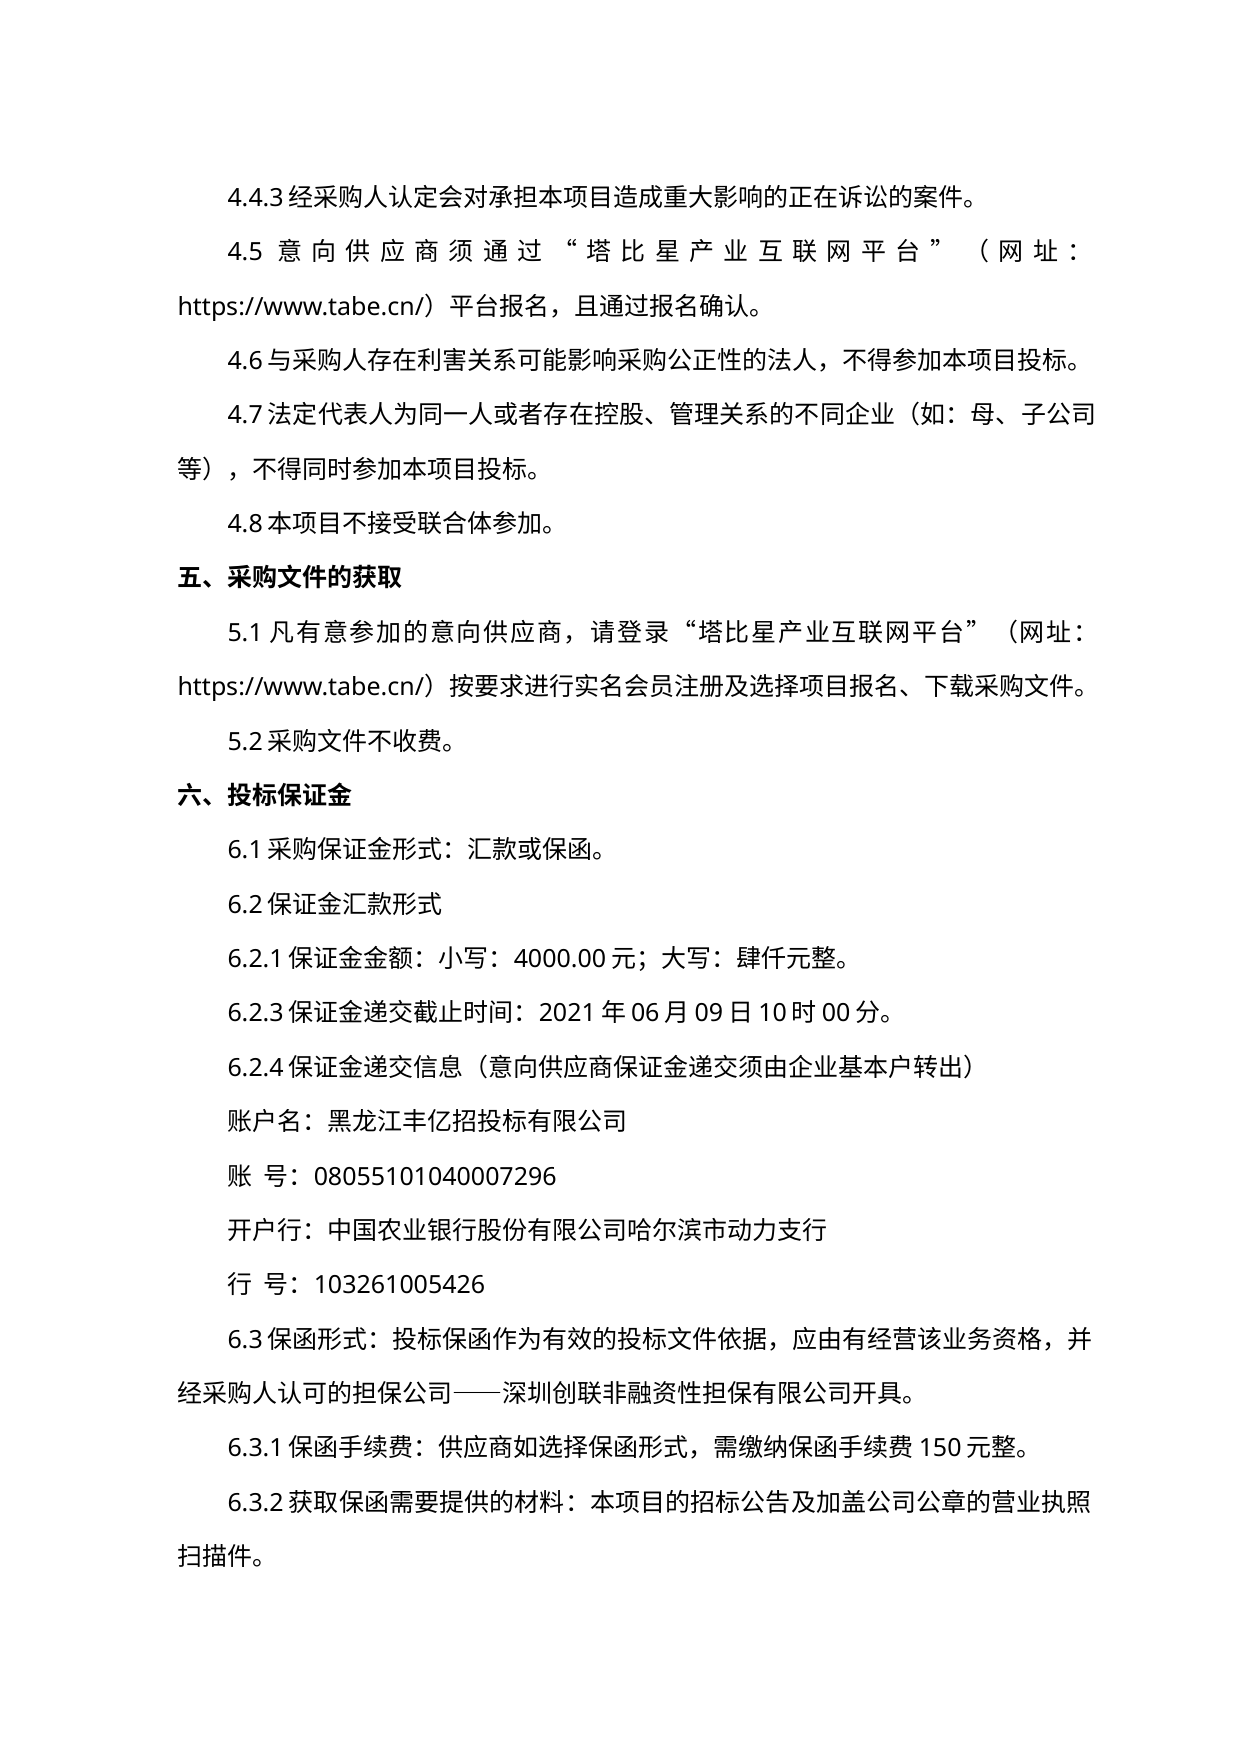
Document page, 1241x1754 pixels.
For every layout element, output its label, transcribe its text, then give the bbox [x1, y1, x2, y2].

text 5.1凡有意参加的意向供应商，请登录“塔比星产业互联网平台”（网址： https://www.tabe.cn/）按要求进行实名会员注册及选择项目报名、下载采购文件。 [177, 612, 1098, 703]
text 行 号：103261005426 [177, 1265, 1092, 1301]
text 账户名：黑龙江丰亿招投标有限公司 [177, 1102, 1092, 1138]
text 6.3.2获取保函需要提供的材料：本项目的招标公告及加盖公司公章的营业执照扫描件。 [177, 1482, 1092, 1573]
text 开户行：中国农业银行股份有限公司哈尔滨市动力支行 [177, 1210, 1092, 1247]
text 4.8本项目不接受联合体参加。 [177, 503, 1098, 540]
subtitle 五、采购文件的获取 [177, 558, 1092, 594]
text 账 号：08055101040007296 [177, 1156, 1092, 1192]
text 6.2.3保证金递交截止时间：2021年06月09日10时00分。 [177, 993, 1092, 1029]
text 4.5意向供应商须通过“塔比星产业互联网平台”（网址： https://www.tabe.cn/）平台报名，且通过报名确认。 [177, 232, 1092, 322]
text 6.1采购保证金形式：汇款或保函。 [177, 830, 1092, 866]
text 6.2保证金汇款形式 [177, 884, 1092, 920]
text 5.2采购文件不收费。 [177, 721, 1092, 757]
text 6.3保函形式：投标保函作为有效的投标文件依据，应由有经营该业务资格，并经采购人认可的担保公司——深圳创联非融资性担保有限公司开具。 [177, 1319, 1092, 1410]
text 4.6与采购人存在利害关系可能影响采购公正性的法人，不得参加本项目投标。 [177, 340, 1098, 377]
text 4.4.3经采购人认定会对承担本项目造成重大影响的正在诉讼的案件。 [177, 177, 1092, 213]
text 6.2.4保证金递交信息（意向供应商保证金递交须由企业基本户转出） [177, 1047, 1092, 1083]
text 6.3.1保函手续费：供应商如选择保函形式，需缴纳保函手续费150元整。 [177, 1428, 1092, 1464]
text 4.7法定代表人为同一人或者存在控股、管理关系的不同企业（如：母、子公司等），不得同时参加本项目投标。 [177, 395, 1098, 485]
text 6.2.1保证金金额：小写：4000.00元；大写：肆仟元整。 [177, 938, 1092, 975]
subtitle 六、投标保证金 [177, 775, 1092, 812]
